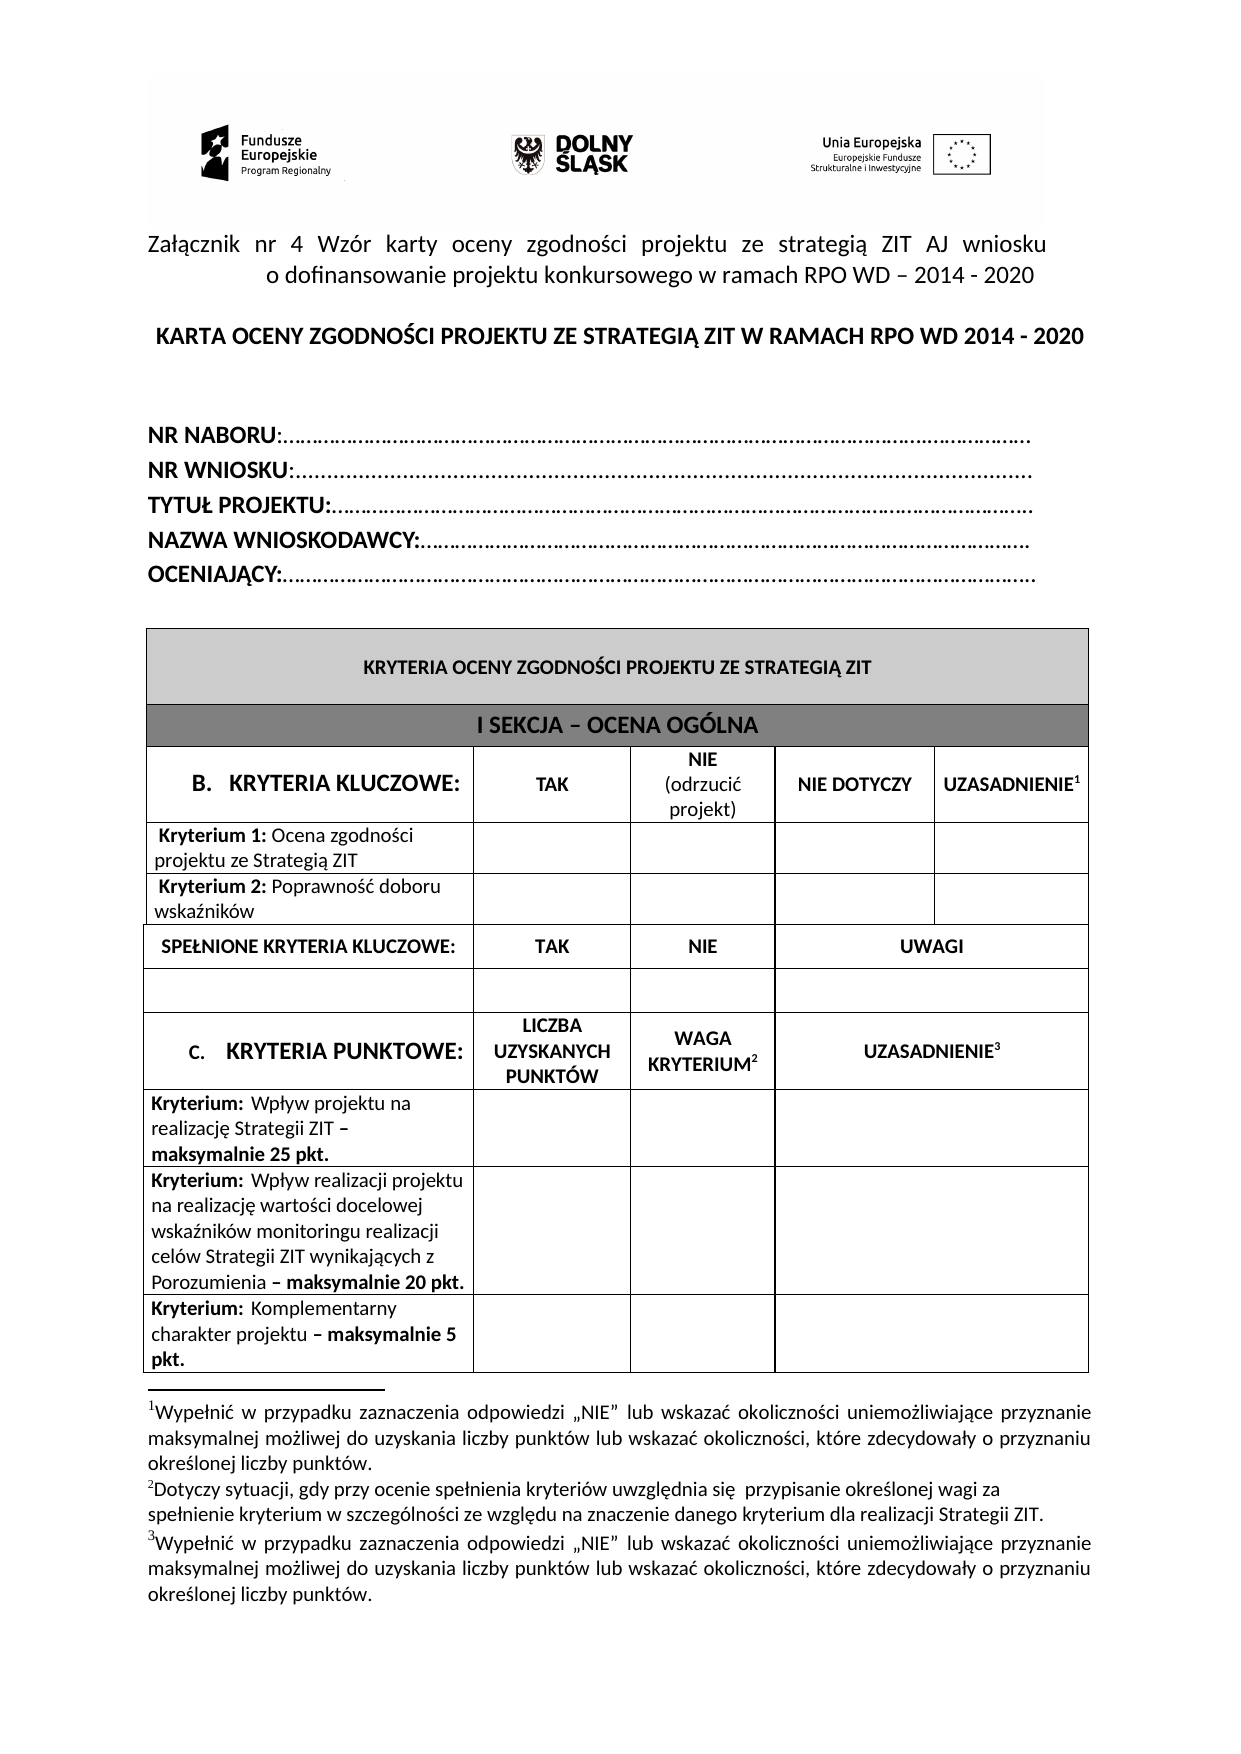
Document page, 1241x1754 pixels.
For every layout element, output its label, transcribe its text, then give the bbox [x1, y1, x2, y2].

table_cell I SEKCJA – OCENA OGÓLNA [147, 705, 1088, 746]
table_cell [935, 874, 1088, 924]
table_cell Kryterium: Wpływ projektu na realizację Strategii ZIT – maksymalnie 25 pkt. [144, 1090, 473, 1166]
table_cell [776, 823, 934, 873]
table_cell TAK [474, 747, 630, 822]
table_cell [631, 1295, 774, 1372]
table_cell [474, 1090, 630, 1166]
text Załącznik nr 4 Wzór karty oceny zgodności projektu ze strategią ZIT AJ wniosku o dofinansowanie projektu konkursowego w ramach RPO WD – 2014 - 2020 [148, 228, 1048, 289]
table_cell TAK [474, 925, 630, 968]
table_cell [474, 874, 630, 924]
table_cell [776, 874, 934, 924]
table_cell Kryterium 2: Poprawność doboru wskaźników [147, 874, 473, 924]
table_cell NIE (odrzucić projekt) [631, 747, 774, 822]
table_cell [776, 1090, 1088, 1166]
text TYTUŁ PROJEKTU:………………………………………………………………………………………………………….. [148, 489, 1093, 519]
table_cell [776, 969, 1088, 1012]
table_cell LICZBA UZYSKANYCH PUNKTÓW [474, 1013, 630, 1089]
picture [147, 73, 1045, 229]
table_cell Kryterium: Wpływ realizacji projektu na realizację wartości docelowej wskaźników monitoringu realizacji celów Strategii ZIT wynikających z Porozumienia – maksymalnie 20 pkt. [144, 1167, 473, 1294]
table_cell WAGA KRYTERIUM [631, 1013, 774, 1089]
table_cell [474, 969, 630, 1012]
table_cell Kryterium: Komplementarny charakter projektu – maksymalnie 5 pkt. [144, 1295, 473, 1372]
table_cell NIE [631, 925, 774, 968]
table_cell [631, 1167, 774, 1294]
table_cell [631, 823, 774, 873]
table_cell NIE DOTYCZY [776, 747, 934, 822]
table_cell [935, 823, 1088, 873]
table_cell [474, 1295, 630, 1372]
table_cell [144, 969, 473, 1012]
table_cell [631, 874, 774, 924]
text OCENIAJĄCY:………………………………………………………………………………………………………………….. [148, 558, 1093, 589]
table_header KRYTERIA OCENY ZGODNOŚCI PROJEKTU ZE STRATEGIĄ ZIT [147, 629, 1088, 704]
text KARTA OCENY ZGODNOŚCI PROJEKTU ZE STRATEGIĄ ZIT W RAMACH RPO WD 2014 - 2020 [148, 320, 1093, 350]
table_cell [631, 1090, 774, 1166]
table_cell UWAGI [776, 925, 1088, 968]
table_cell Kryterium 1: Ocena zgodności projektu ze Strategią ZIT [147, 823, 473, 873]
table_cell KRYTERIA KLUCZOWE: [147, 747, 473, 822]
text NR NABORU:………………………………………………………………………………………………….……………… [148, 420, 1093, 450]
table_cell KRYTERIA PUNKTOWE: [144, 1013, 473, 1089]
table_cell [474, 823, 630, 873]
text NAZWA WNIOSKODAWCY:……………………………………………………………………………………………. [148, 524, 1093, 554]
table_cell UZASADNIENIE [776, 1013, 1088, 1089]
table_cell UZASADNIENIE [935, 747, 1088, 822]
table_cell [474, 1167, 630, 1294]
table_cell [631, 969, 774, 1012]
table_cell SPEŁNIONE KRYTERIA KLUCZOWE: [144, 925, 473, 968]
table_cell [776, 1295, 1088, 1372]
text NR WNIOSKU:..................................................................................................................... [148, 454, 1093, 485]
table_cell [776, 1167, 1088, 1294]
